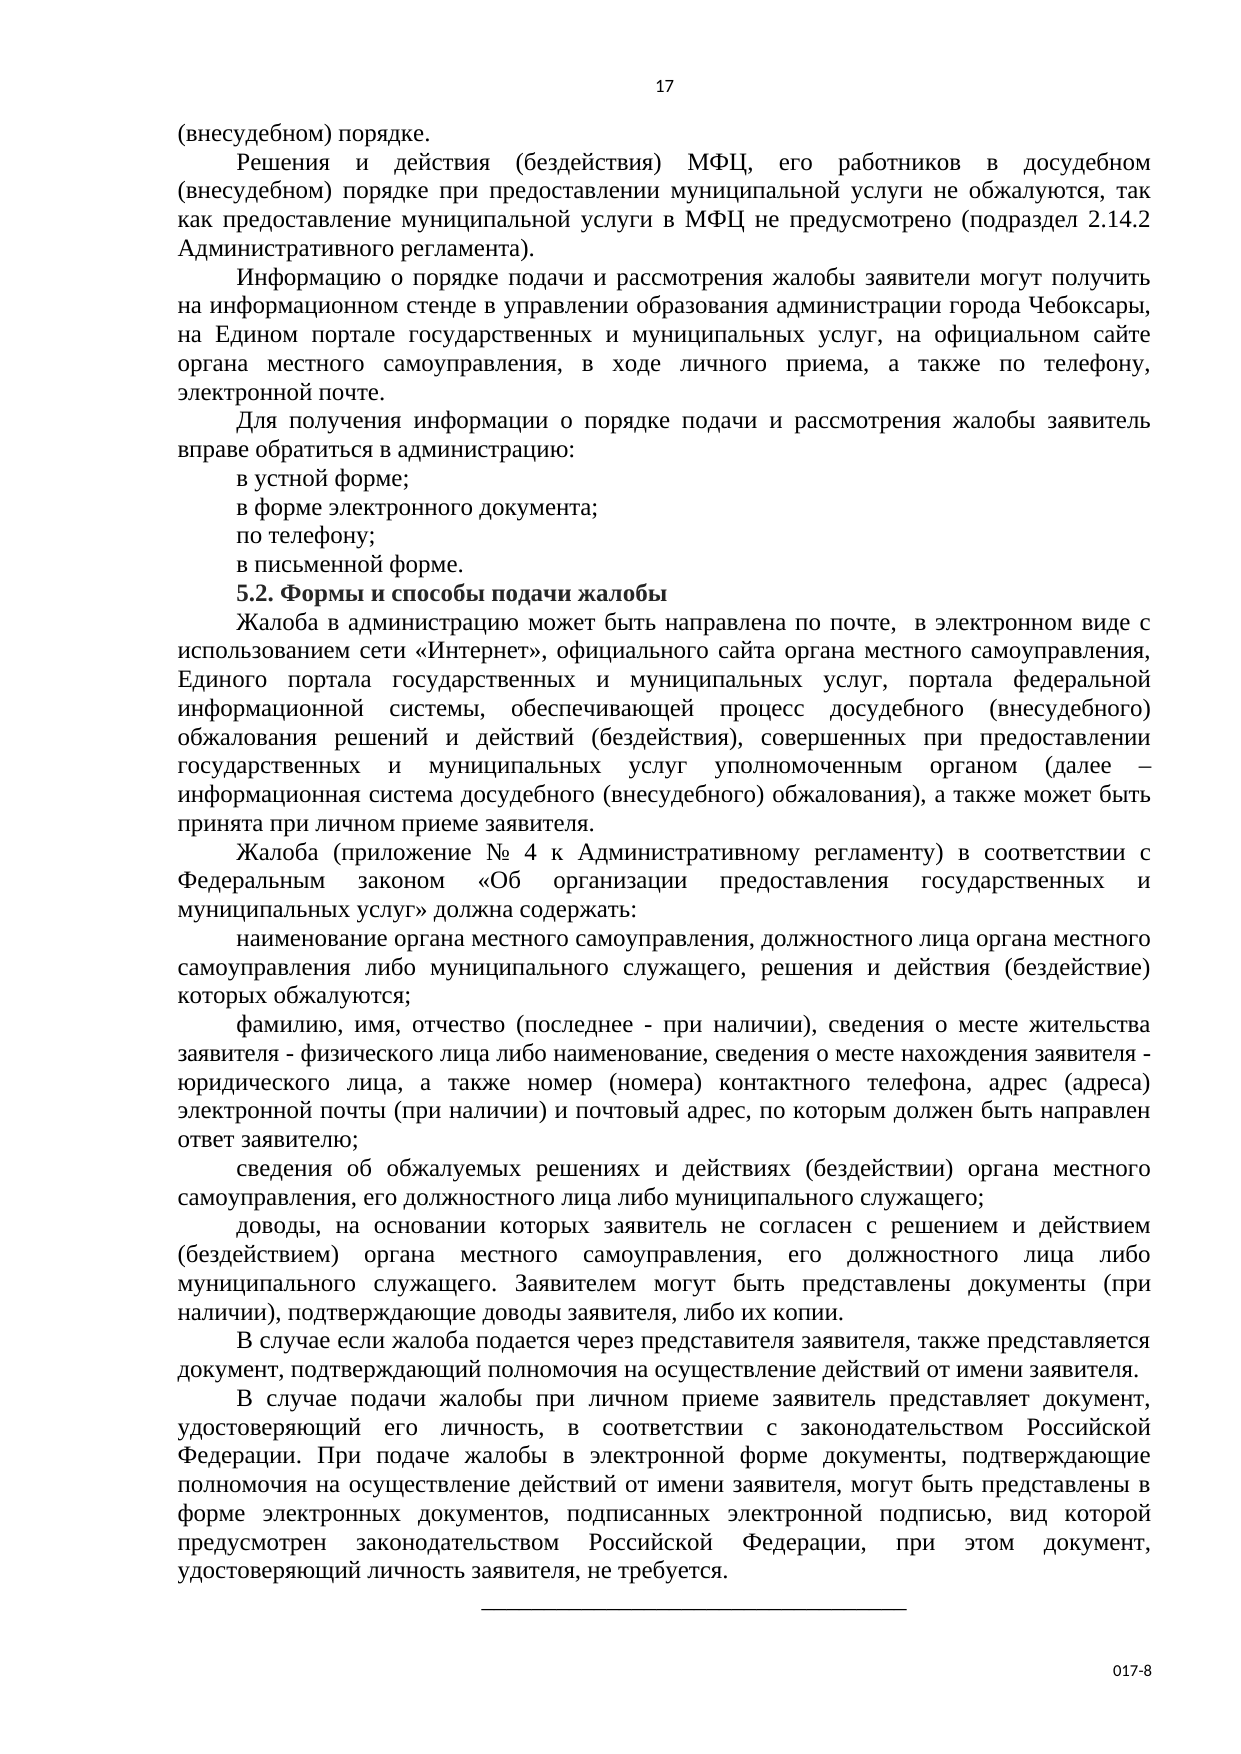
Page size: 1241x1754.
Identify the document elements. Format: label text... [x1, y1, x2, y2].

text фамилию, имя, отчество (последнее - при наличии), сведения о месте жительства заявителя - физического лица либо наименование, сведения о месте нахождения заявителя - юридического лица, а также номер (номера) контактного телефона, адрес (адреса) электронной почты (при наличии) и почтовый адрес, по которым должен быть направлен ответ заявителю; [177, 1009, 1152, 1153]
text в устной форме; [177, 463, 1152, 492]
text в письменной форме. [177, 549, 1152, 578]
text Информацию о порядке подачи и рассмотрения жалобы заявители могут получить на информационном стенде в управлении образования администрации города Чебоксары, на Едином портале государственных и муниципальных услуг, на официальном сайте органа местного самоуправления, в ходе личного приема, а также по телефону, электронной почте. [177, 262, 1152, 406]
text В случае подачи жалобы при личном приеме заявитель представляет документ, удостоверяющий его личность, в соответствии с законодательством Российской Федерации. При подаче жалобы в электронной форме документы, подтверждающие полномочия на осуществление действий от имени заявителя, могут быть представлены в форме электронных документов, подписанных электронной подписью, вид которой предусмотрен законодательством Российской Федерации, при этом документ, удостоверяющий личность заявителя, не требуется. [177, 1383, 1152, 1584]
text Для получения информации о порядке подачи и рассмотрения жалобы заявитель вправе обратиться в администрацию: [177, 406, 1152, 463]
text В случае если жалоба подается через представителя заявителя, также представляется документ, подтверждающий полномочия на осуществление действий от имени заявителя. [177, 1326, 1152, 1383]
text Решения и действия (бездействия) МФЦ, его работников в досудебном (внесудебном) порядке при предоставлении муниципальной услуги не обжалуются, так как предоставление муниципальной услуги в МФЦ не предусмотрено (подраздел 2.14.2 Административного регламента). [177, 147, 1152, 262]
text __________________________________ [177, 1584, 1152, 1613]
text Жалоба в администрацию может быть направлена по почте, в электронном виде с использованием сети «Интернет», официального сайта органа местного самоуправления, Единого портала государственных и муниципальных услуг, портала федеральной информационной системы, обеспечивающей процесс досудебного (внесудебного) обжалования решений и действий (бездействия), совершенных при предоставлении государственных и муниципальных услуг уполномоченным органом (далее – информационная система досудебного (внесудебного) обжалования), а также может быть принята при личном приеме заявителя. [177, 607, 1152, 837]
text сведения об обжалуемых решениях и действиях (бездействии) органа местного самоуправления, его должностного лица либо муниципального служащего; [177, 1153, 1152, 1211]
subtitle 5.2. Формы и способы подачи жалобы [177, 578, 1152, 607]
text наименование органа местного самоуправления, должностного лица органа местного самоуправления либо муниципального служащего, решения и действия (бездействие) которых обжалуются; [177, 923, 1152, 1009]
text по телефону; [177, 521, 1152, 549]
text Жалоба (приложение № 4 к Административному регламенту) в соответствии с Федеральным законом «Об организации предоставления государственных и муниципальных услуг» должна содержать: [177, 837, 1152, 923]
text в форме электронного документа; [177, 492, 1152, 521]
text доводы, на основании которых заявитель не согласен с решением и действием (бездействием) органа местного самоуправления, его должностного лица либо муниципального служащего. Заявителем могут быть представлены документы (при наличии), подтверждающие доводы заявителя, либо их копии. [177, 1211, 1152, 1326]
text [177, 118, 1152, 147]
